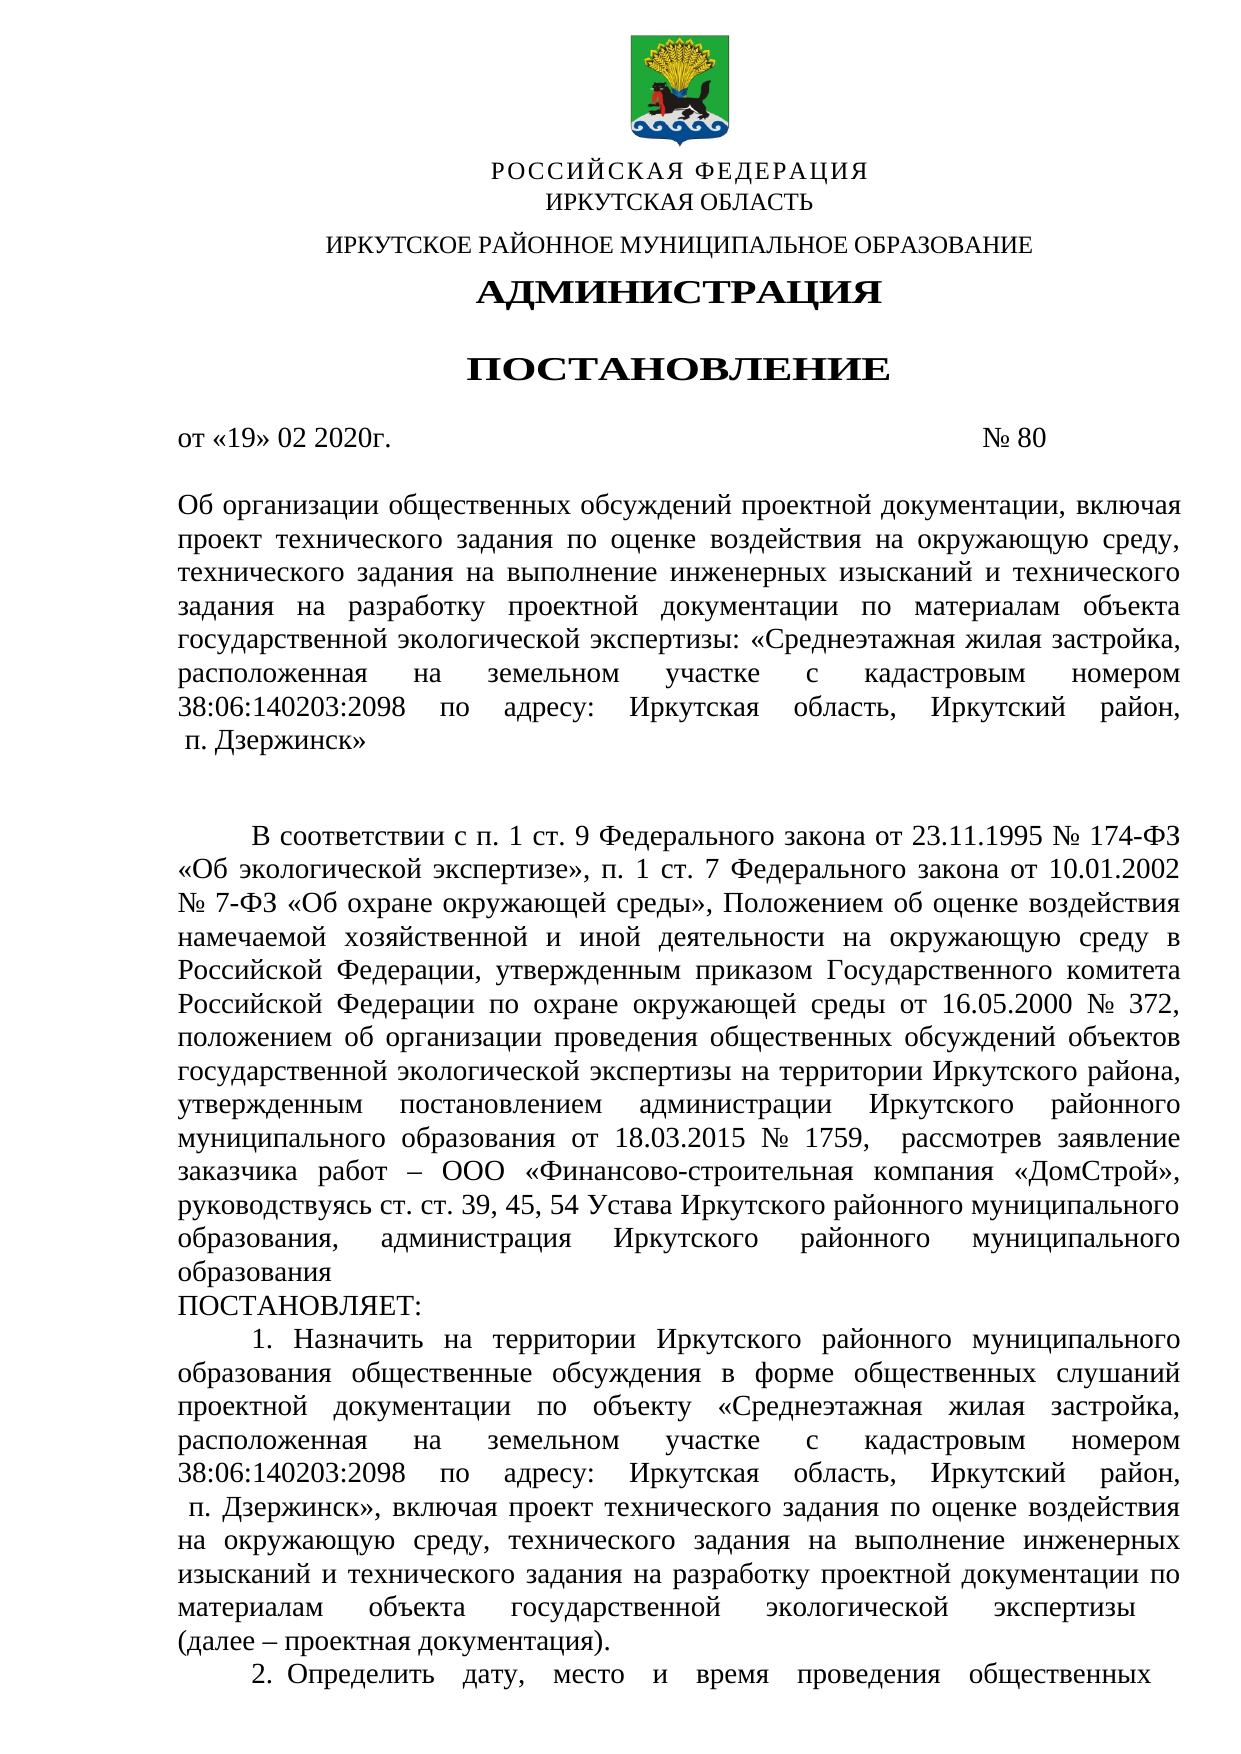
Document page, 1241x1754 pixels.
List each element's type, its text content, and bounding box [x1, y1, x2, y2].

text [177, 1657, 1181, 1690]
text ИРКУТСКАЯ ОБЛАСТЬ [177, 187, 1181, 215]
text РОССИЙСКАЯ ФЕДЕРАЦИЯ [177, 153, 1181, 187]
text от «19» 02 2020г. № 80 [177, 420, 1181, 454]
text ПОСТАНОВЛЯЕТ: [177, 1288, 1181, 1321]
text В соответствии с п. 1 ст. 9 Федерального закона от 23.11.1995 № 174-ФЗ «Об экологической экспертизе», п. 1 ст. 7 Федерального закона от 10.01.2002 № 7-ФЗ «Об охране окружающей среды», Положением об оценке воздействия намечаемой хозяйственной и иной деятельности на окружающую среду в Российской Федерации, утвержденным приказом Государственного комитета Российской Федерации по охране окружающей среды от 16.05.2000 № 372, положением об организации проведения общественных обсуждений объектов государственной экологической экспертизы на территории Иркутского района, утвержденным постановлением администрации Иркутского районного муниципального образования от 18.03.2015 № 1759, рассмотрев заявление заказчика работ – ООО «Финансово-строительная компания «ДомСтрой», руководствуясь ст. ст. 39, 45, 54 Устава Иркутского районного муниципального образования, администрация Иркутского районного муниципального образования [177, 818, 1181, 1288]
text 1. Назначить на территории Иркутского районного муниципального образования общественные обсуждения в форме общественных слушаний проектной документации по объекту «Среднеэтажная жилая застройка, расположенная на земельном участке с кадастровым номером 38:06:140203:2098 по адресу: Иркутская область, Иркутский район, п. Дзержинск», включая проект технического задания по оценке воздействия на окружающую среду, технического задания на выполнение инженерных изысканий и технического задания на разработку проектной документации по материалам объекта государственной экологической экспертизы (далее – проектная документация). [177, 1321, 1181, 1657]
picture [625, 29, 734, 153]
text Об организации общественных обсуждений проектной документации, включая проект технического задания по оценке воздействия на окружающую среду, технического задания на выполнение инженерных изысканий и технического задания на разработку проектной документации по материалам объекта государственной экологической экспертизы: «Среднеэтажная жилая застройка, расположенная на земельном участке с кадастровым номером 38:06:140203:2098 по адресу: Иркутская область, Иркутский район, п. Дзержинск» [177, 487, 1181, 756]
text АДМИНИСТРАЦИЯ [177, 273, 1181, 311]
text ПОСТАНОВЛЕНИЕ [177, 349, 1181, 387]
text ИРКУТСКОЕ РАЙОННОЕ МУНИЦИПАЛЬНОЕ ОБРАЗОВАНИЕ [177, 230, 1181, 258]
